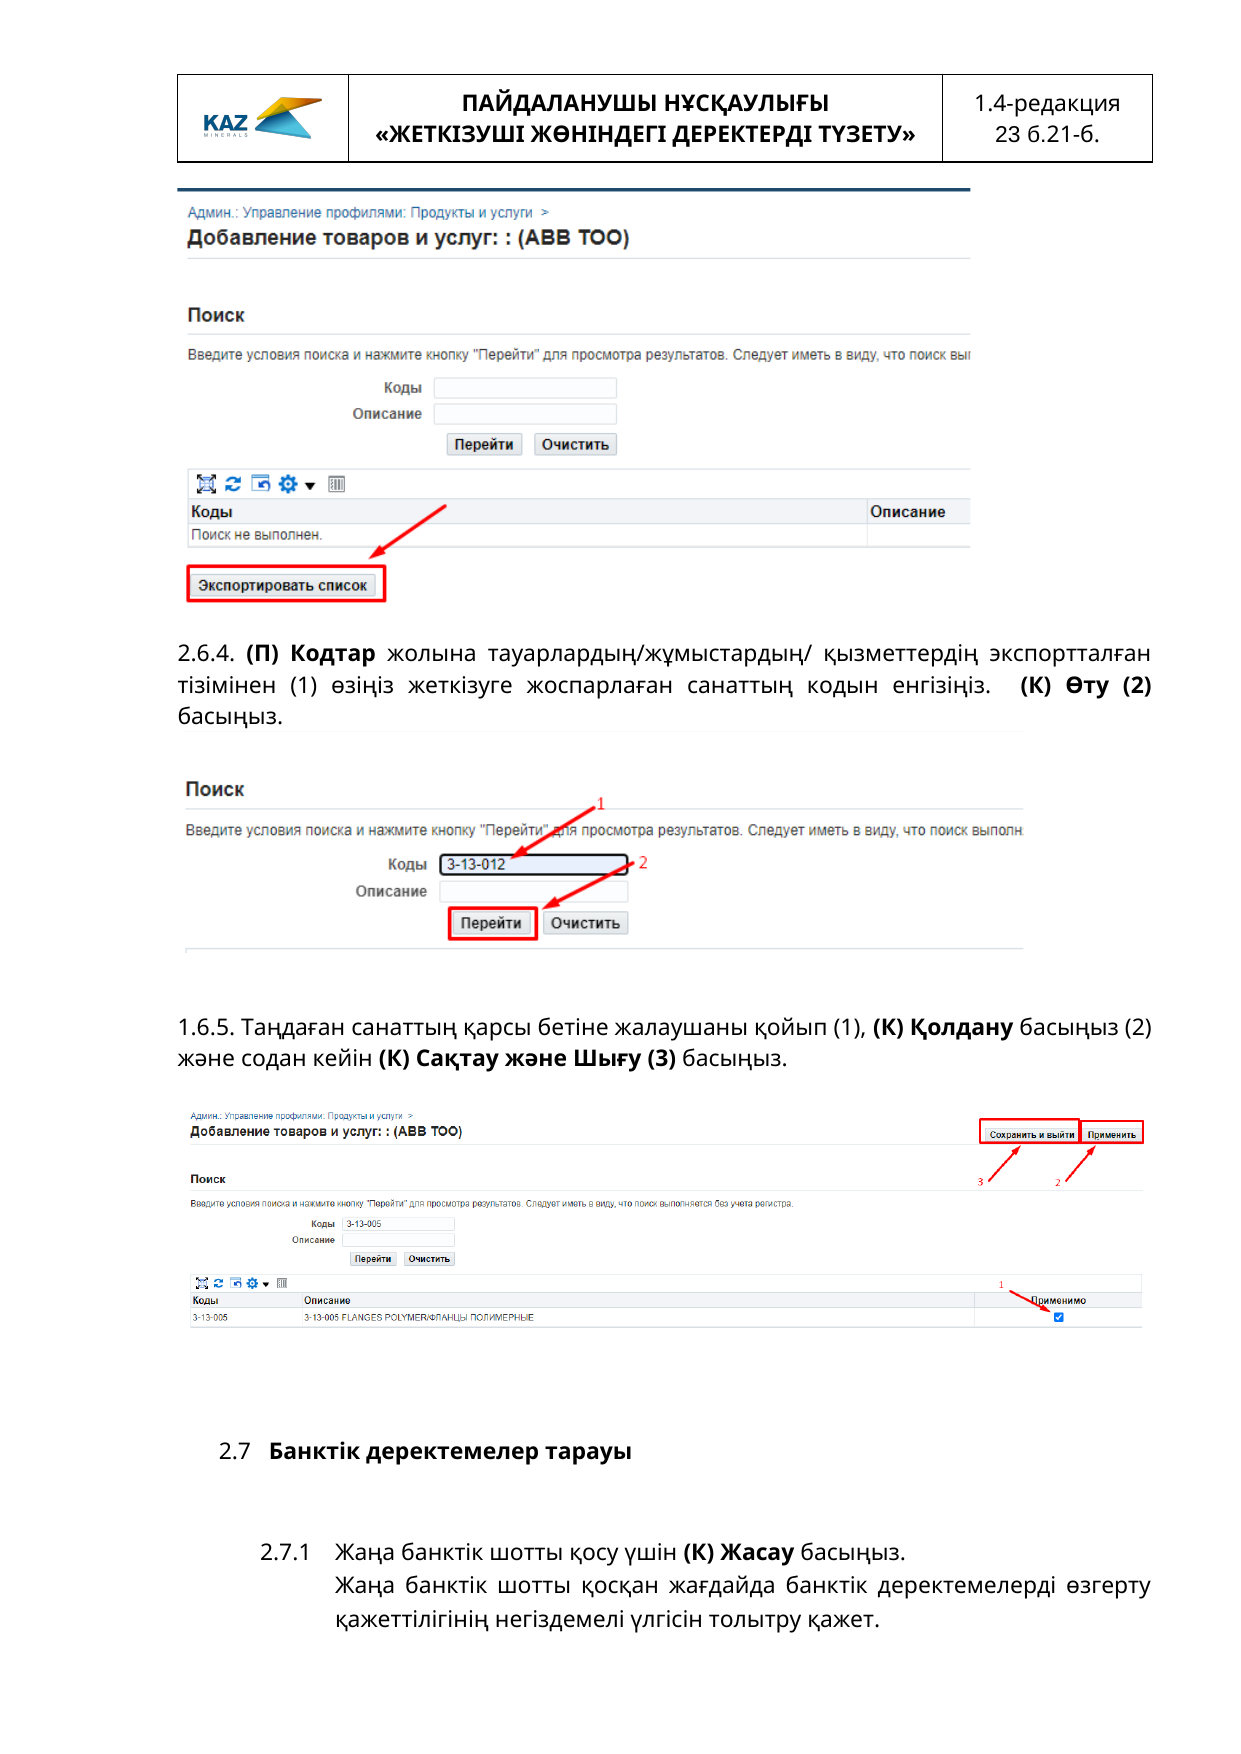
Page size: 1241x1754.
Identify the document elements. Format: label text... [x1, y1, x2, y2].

list Жаңа банктік шотты қосқан жағдайда банктік деректемелерді өзгерту қажеттілігінің негіздемелі үлгісін толытру қажет. [335, 1569, 1152, 1634]
list Банктік деректемелер тарауы [218, 1435, 1152, 1466]
list Жаңа банктік шотты қосу үшін (К) Жасау басыңыз. [260, 1536, 1152, 1567]
text 1.6.5. Таңдаған санаттың қарсы бетіне жалаушаны қойып (1), (К) Қолдану басыңыз (2) және содан кейін (К) Сақтау және Шығу (3) басыңыз. [177, 1011, 1152, 1073]
picture [189, 82, 337, 154]
picture [177, 1104, 1152, 1334]
picture [177, 731, 1024, 953]
picture [177, 188, 971, 606]
text 2.6.4. (П) Кодтар жолына тауарлардың/жұмыстардың/ қызметтердің экспортталған тізімінен (1) өзіңіз жеткізуге жоспарлаған санаттың кодын енгізіңіз. (К) Өту (2) басыңыз. [177, 637, 1152, 731]
